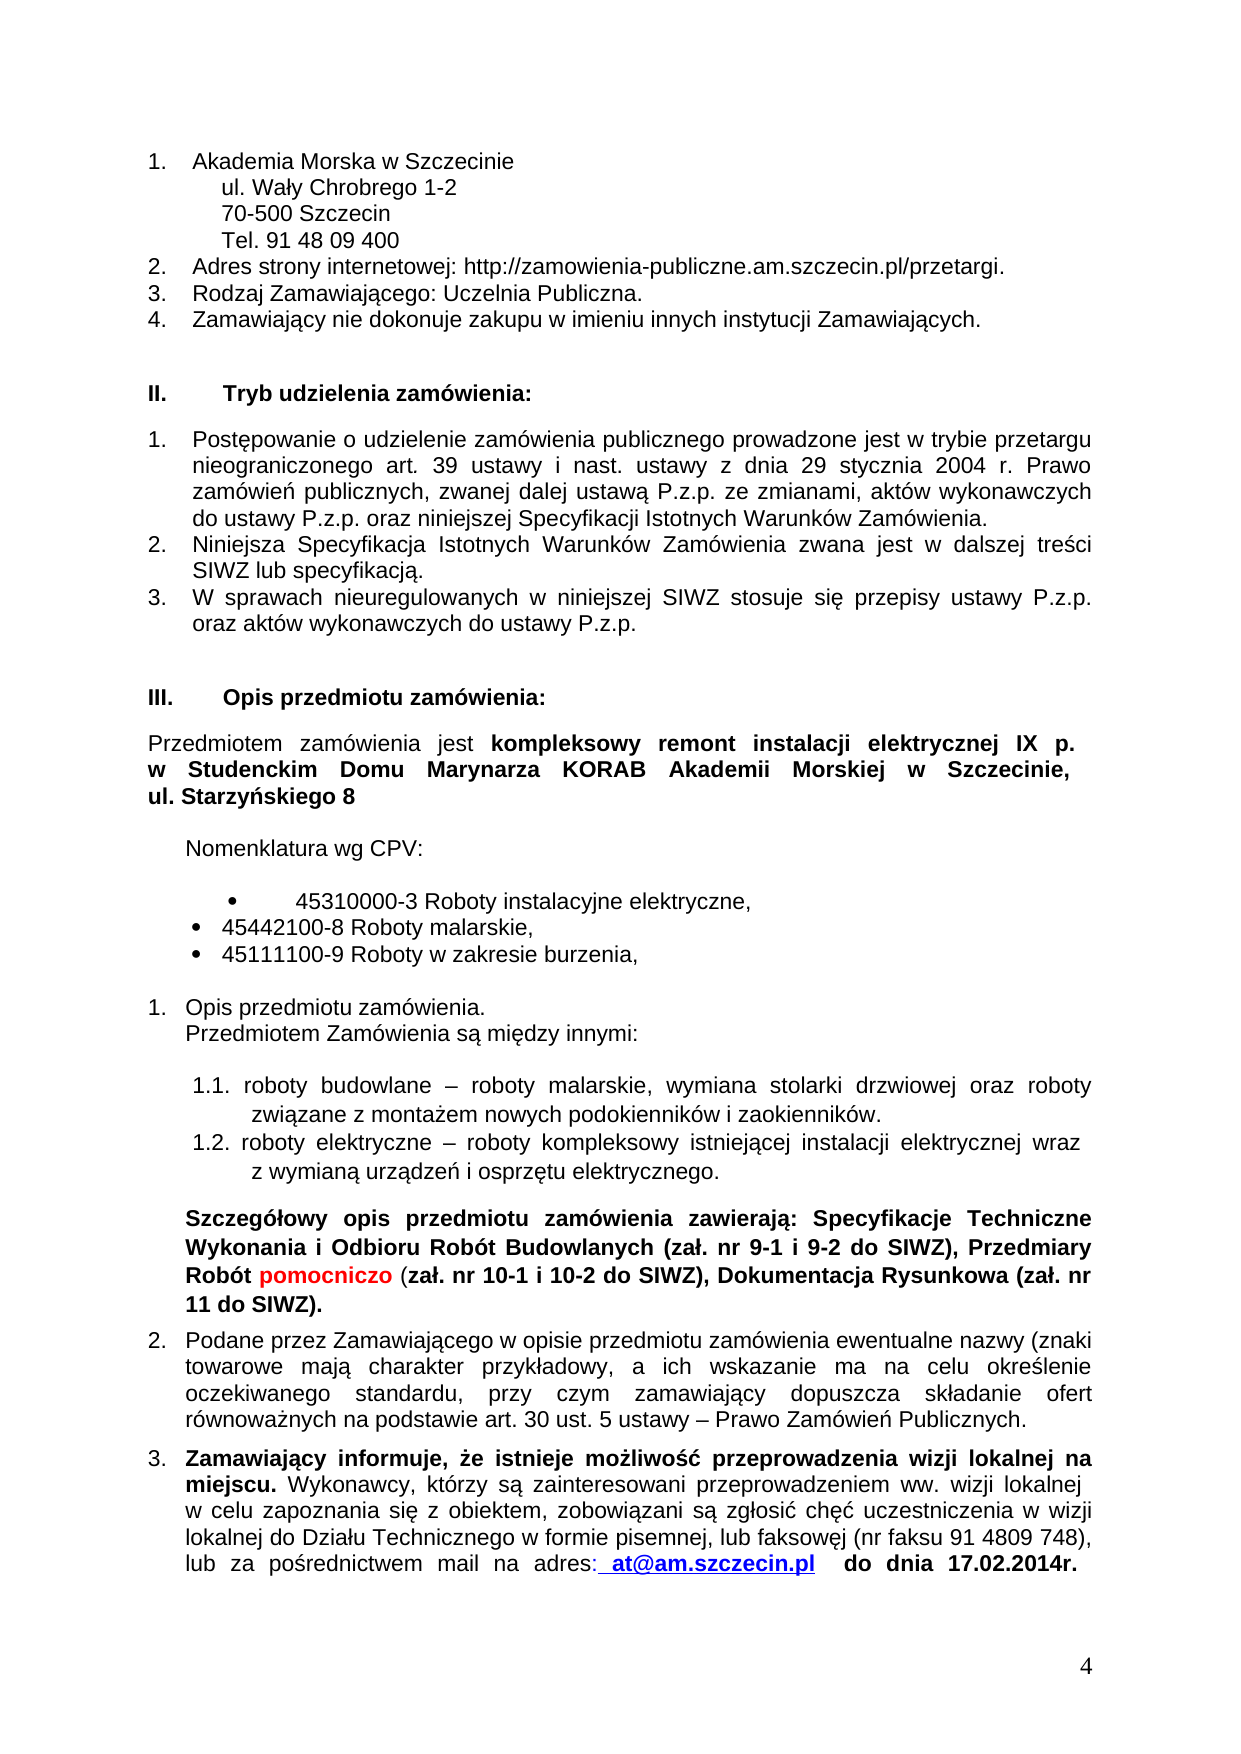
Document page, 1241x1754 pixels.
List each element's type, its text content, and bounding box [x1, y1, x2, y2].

list 45111100-9 Roboty w zakresie burzenia, [192, 941, 1092, 967]
text Tel. 91 48 09 400 [221, 227, 1092, 253]
text 70-500 Szczecin [221, 200, 1092, 227]
text Nomenklatura wg CPV: [185, 835, 1092, 862]
list Niniejsza Specyfikacja Istotnych Warunków Zamówienia zwana jest w dalszej treści SIWZ lub specyfikacją. [148, 531, 1092, 584]
list 45310000-3 Roboty instalacyjne elektryczne, [221, 888, 1092, 914]
text 1.2. roboty elektryczne – roboty kompleksowy istniejącej instalacji elektrycznej wraz z wymianą urządzeń i osprzętu elektrycznego. [192, 1129, 1092, 1184]
text Szczegółowy opis przedmiotu zamówienia zawierają: Specyfikacje Techniczne Wykonania i Odbioru Robót Budowlanych (zał. nr 9-1 i 9-2 do SIWZ), Przedmiary Robót pomocniczo (zał. nr 10-1 i 10-2 do SIWZ), Dokumentacja Rysunkowa (zał. nr 11 do SIWZ). [185, 1205, 1092, 1317]
list Tryb udzielenia zamówienia: [148, 380, 1092, 406]
list Adres strony internetowej: http://zamowienia-publiczne.am.szczecin.pl/przetargi. [148, 253, 1092, 279]
text 1.1. roboty budowlane – roboty malarskie, wymiana stolarki drzwiowej oraz roboty związane z montażem nowych podokienników i zaokienników. [192, 1072, 1092, 1127]
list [148, 1445, 1092, 1577]
list Podane przez Zamawiającego w opisie przedmiotu zamówienia ewentualne nazwy (znaki towarowe mają charakter przykładowy, a ich wskazanie ma na celu określenie oczekiwanego standardu, przy czym zamawiający dopuszcza składanie ofert równoważnych na podstawie art. 30 ust. 5 ustawy – Prawo Zamówień Publicznych. [148, 1327, 1092, 1432]
list Opis przedmiotu zamówienia: [148, 684, 1092, 711]
list Zamawiający nie dokonuje zakupu w imieniu innych instytucji Zamawiających. [148, 306, 1092, 332]
list 45442100-8 Roboty malarskie, [192, 914, 1092, 941]
text Przedmiotem zamówienia jest kompleksowy remont instalacji elektrycznej IX p. w Studenckim Domu Marynarza KORAB Akademii Morskiej w Szczecinie, ul. Starzyńskiego 8 [148, 730, 1092, 809]
list Rodzaj Zamawiającego: Uczelnia Publiczna. [148, 279, 1092, 306]
list W sprawach nieuregulowanych w niniejszej SIWZ stosuje się przepisy ustawy P.z.p. oraz aktów wykonawczych do ustawy P.z.p. [148, 584, 1092, 636]
list Opis przedmiotu zamówienia. [148, 993, 1092, 1020]
list Akademia Morska w Szczecinie [148, 148, 1092, 174]
text ul. Wały Chrobrego 1-2 [221, 174, 1092, 200]
list Postępowanie o udzielenie zamówienia publicznego prowadzone jest w trybie przetargu nieograniczonego art. 39 ustawy i nast. ustawy z dnia 29 stycznia 2004 r. Prawo zamówień publicznych, zwanej dalej ustawą P.z.p. ze zmianami, aktów wykonawczych do ustawy P.z.p. oraz niniejszej Specyfikacji Istotnych Warunków Zamówienia. [148, 426, 1092, 531]
text Przedmiotem Zamówienia są między innymi: [185, 1020, 1092, 1046]
